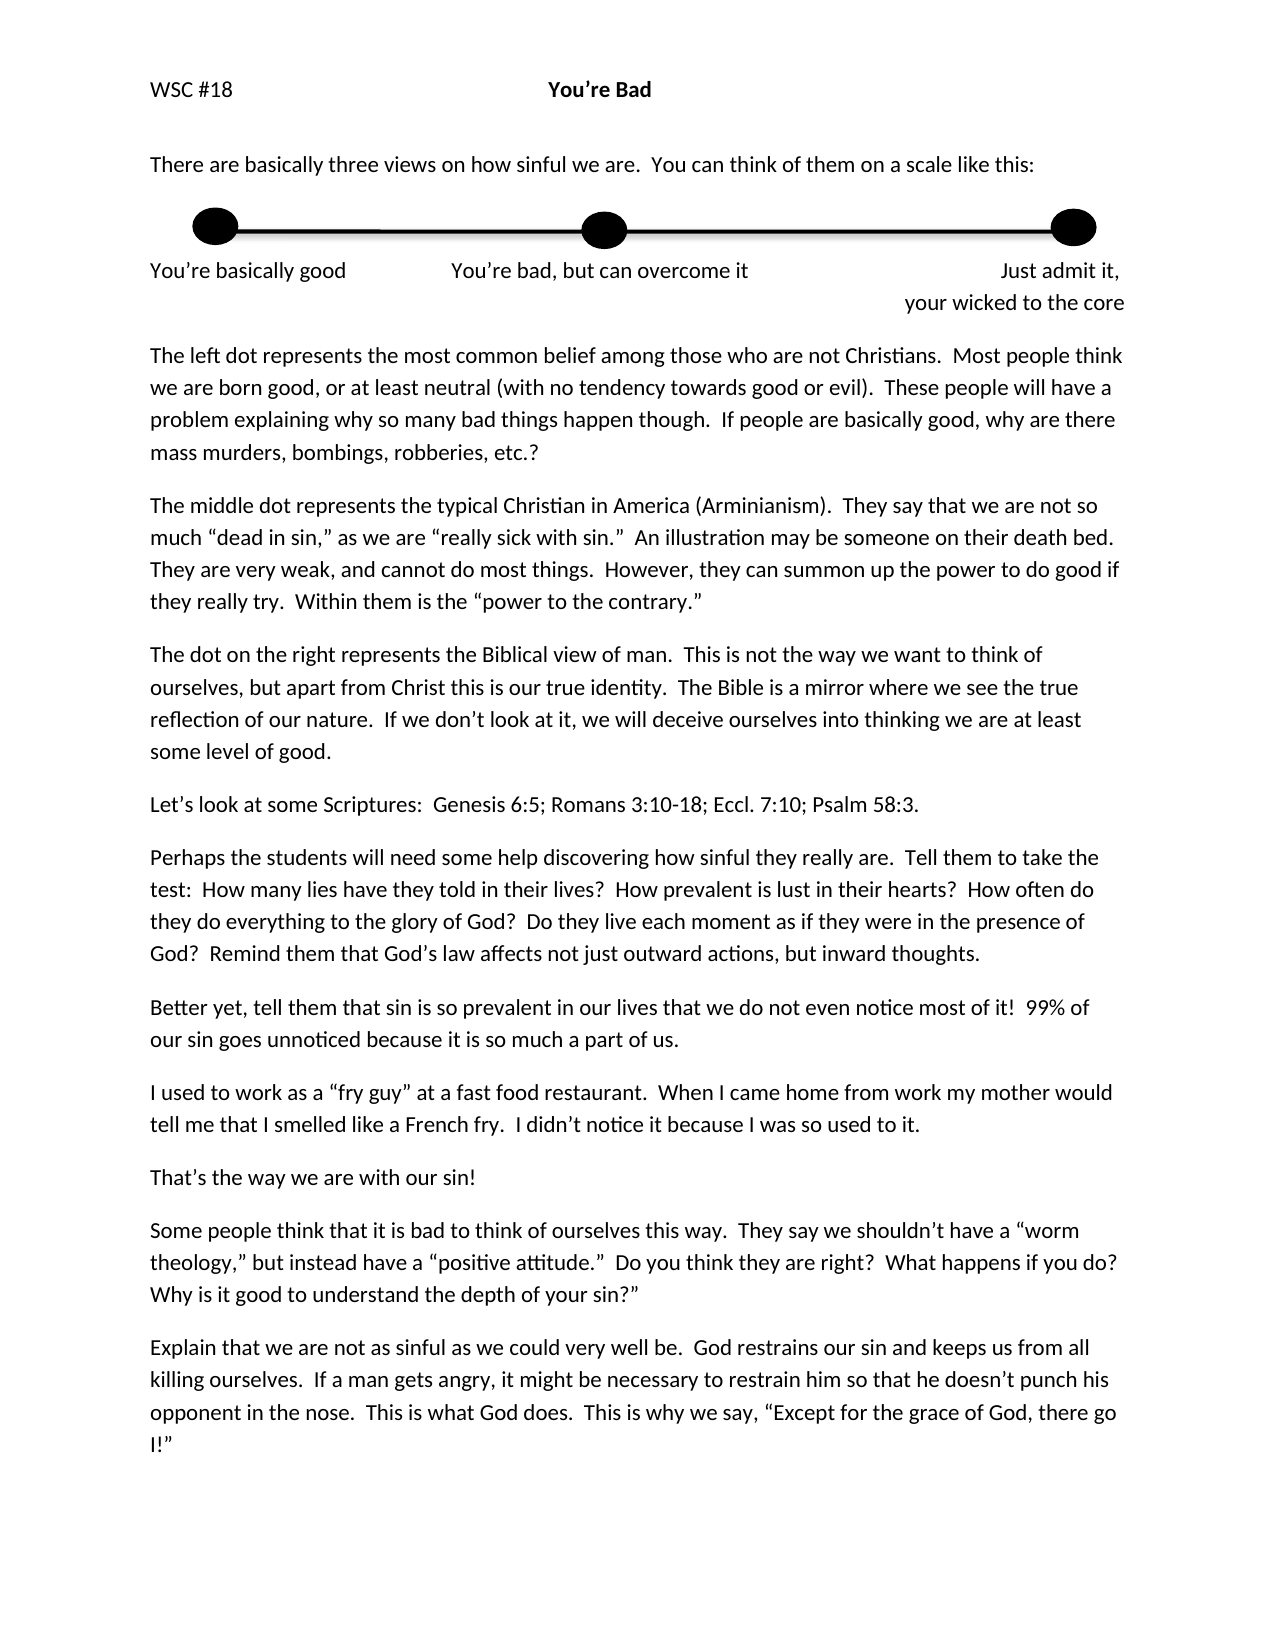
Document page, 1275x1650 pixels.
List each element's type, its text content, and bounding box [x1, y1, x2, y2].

text Better yet, tell them that sin is so prevalent in our lives that we do not even notice most of it! 99% of our sin goes unnoticed because it is so much a part of us. [150, 993, 1125, 1053]
text That’s the way we are with our sin! [150, 1163, 1125, 1191]
text The dot on the right represents the Biblical view of man. This is not the way we want to think of ourselves, but apart from Christ this is our true identity. The Bible is a mirror where we see the true reflection of our nature. If we don’t look at it, we will deceive ourselves into thinking we are at least some level of good. [150, 640, 1125, 765]
text Explain that we are not as sinful as we could very well be. God restrains our sin and keeps us from all killing ourselves. If a man gets angry, it might be necessary to restrain him so that he doesn’t punch his opponent in the nose. This is what God does. This is why we say, “Except for the grace of God, there go I!” [150, 1333, 1125, 1458]
text I used to work as a “fry guy” at a fast food restaurant. When I came home from work my mother would tell me that I smelled like a French fry. I didn’t notice it because I was so used to it. [150, 1078, 1125, 1138]
text You’re basically good You’re bad, but can overcome it Just admit it, [150, 256, 1125, 284]
text Some people think that it is bad to think of ourselves this way. They say we shouldn’t have a “worm theology,” but instead have a “positive attitude.” Do you think they are right? What happens if you do? Why is it good to understand the depth of your sin?” [150, 1216, 1125, 1308]
text The middle dot represents the typical Christian in America (Arminianism). They say that we are not so much “dead in sin,” as we are “really sick with sin.” An illustration may be someone on their death bed. They are very weak, and cannot do most things. However, they can summon up the power to do good if they really try. Within them is the “power to the contrary.” [150, 491, 1125, 615]
text There are basically three views on how sinful we are. You can think of them on a scale like this: [150, 150, 1125, 178]
text Perhaps the students will need some help discovering how sinful they really are. Tell them to take the test: How many lies have they told in their lives? How prevalent is lust in their hearts? How often do they do everything to the glory of God? Do they live each moment as if they were in the presence of God? Remind them that God’s law affects not just outward actions, but inward thoughts. [150, 843, 1125, 968]
text your wicked to the core [150, 288, 1125, 316]
text Let’s look at some Scriptures: Genesis 6:5; Romans 3:10-18; Eccl. 7:10; Psalm 58:3. [150, 790, 1125, 818]
text The left dot represents the most common belief among those who are not Christians. Most people think we are born good, or at least neutral (with no tendency towards good or evil). These people will have a problem explaining why so many bad things happen though. If people are basically good, why are there mass murders, bombings, robberies, etc.? [150, 341, 1125, 466]
